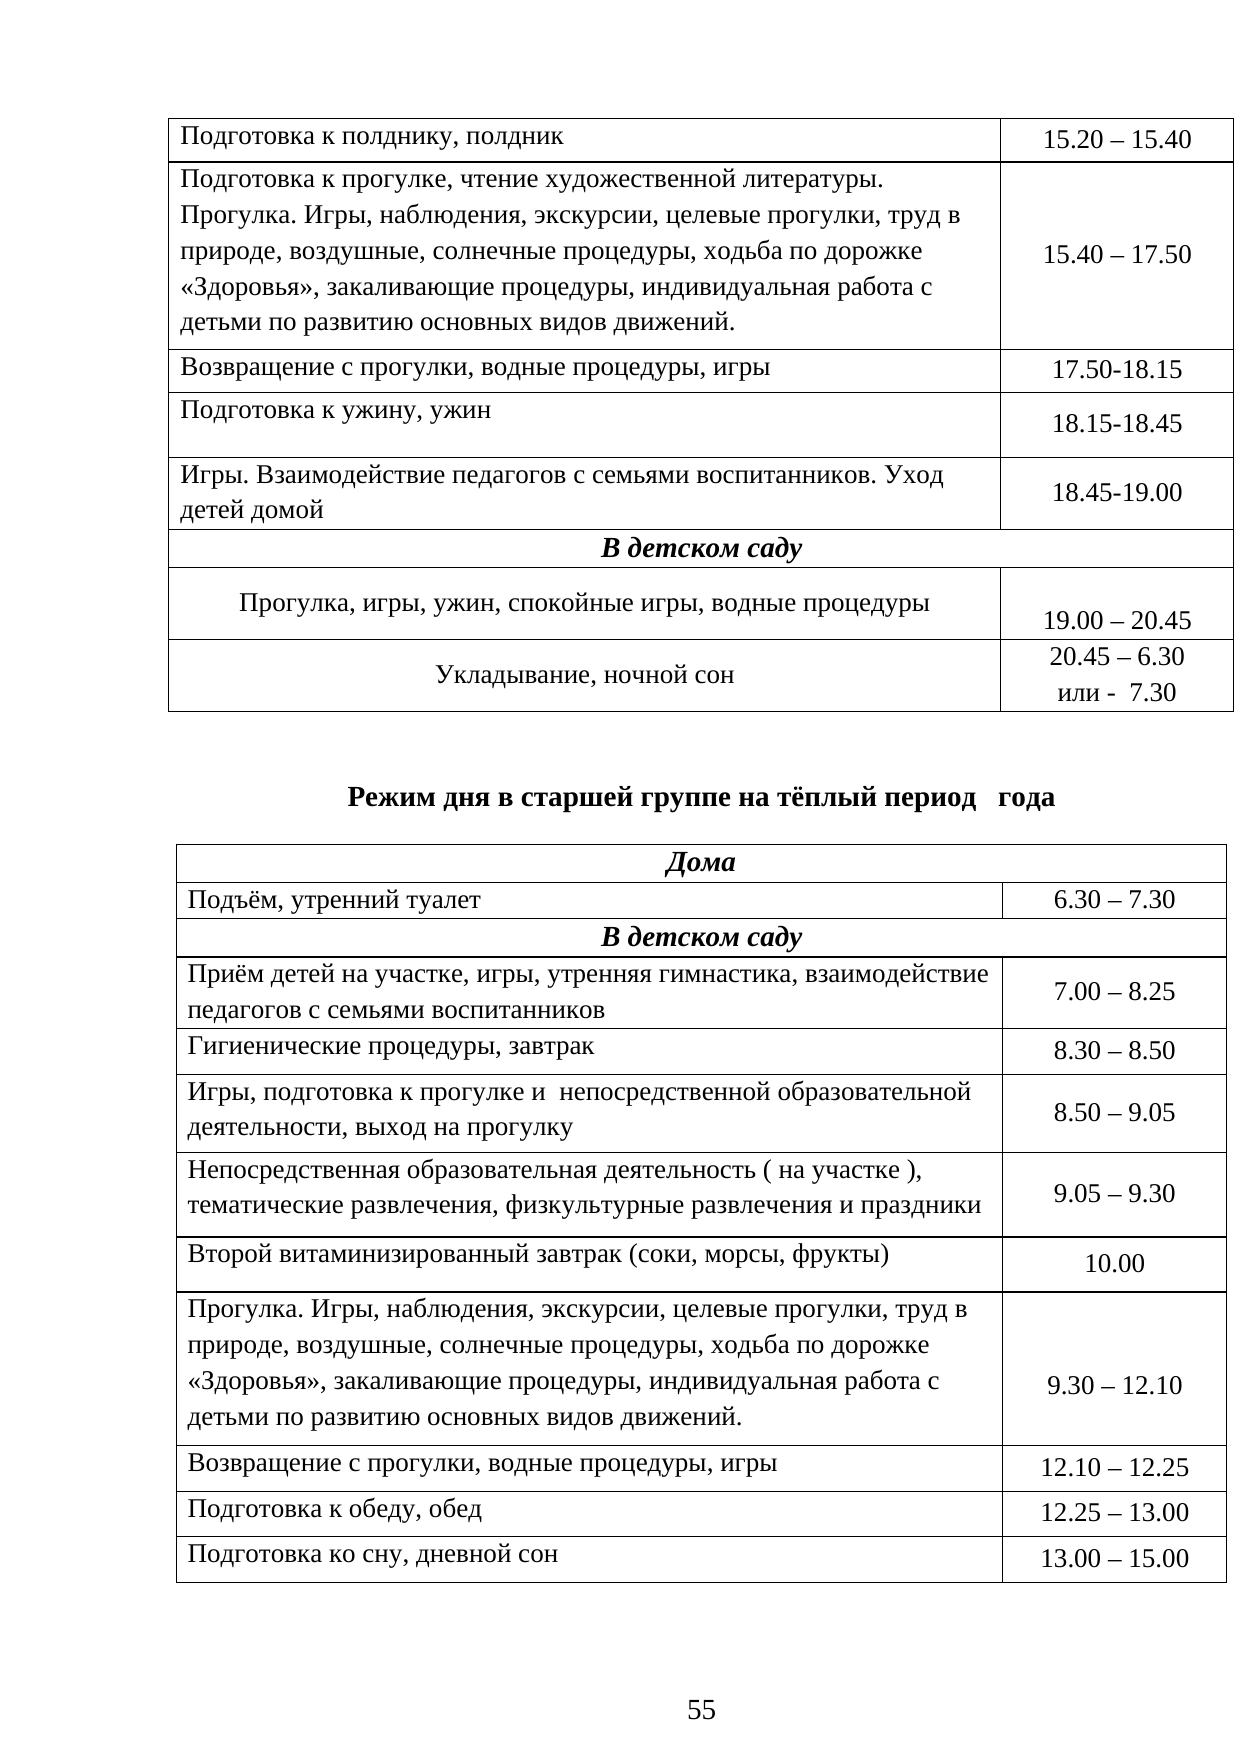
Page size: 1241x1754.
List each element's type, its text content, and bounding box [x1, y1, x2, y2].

text Режим дня в старшей группе на тёплый период года [177, 779, 1226, 812]
table_cell 9.05 – 9.30 [1003, 1153, 1226, 1236]
table_cell 13.00 – 15.00 [1003, 1537, 1226, 1582]
table_cell 20.45 – 6.30 или - 7.30 [1001, 640, 1233, 711]
table_cell 18.15-18.45 [1001, 393, 1233, 457]
table_cell 12.10 – 12.25 [1003, 1446, 1226, 1491]
table_cell Укладывание, ночной сон [169, 640, 1000, 711]
table_cell Подготовка к обеду, обед [177, 1492, 1002, 1536]
table_cell 12.25 – 13.00 [1003, 1492, 1226, 1536]
table_cell 6.30 – 7.30 [1003, 883, 1226, 918]
table_header Дома [177, 845, 1226, 882]
table_cell 18.45-19.00 [1001, 458, 1233, 529]
table_cell 9.30 – 12.10 [1003, 1293, 1226, 1445]
table_cell Гигиенические процедуры, завтрак [177, 1029, 1002, 1074]
table_cell 10.00 [1003, 1238, 1226, 1291]
table_cell Непосредственная образовательная деятельность ( на участке ), тематические развлечения, физкультурные развлечения и праздники [177, 1153, 1002, 1236]
table_cell 7.00 – 8.25 [1003, 958, 1226, 1028]
table_cell Прогулка. Игры, наблюдения, экскурсии, целевые прогулки, труд в природе, воздушные, солнечные процедуры, ходьба по дорожке «Здоровья», закаливающие процедуры, индивидуальная работа с детьми по развитию основных видов движений. [177, 1293, 1002, 1445]
table_cell Подготовка к прогулке, чтение художественной литературы. Прогулка. Игры, наблюдения, экскурсии, целевые прогулки, труд в природе, воздушные, солнечные процедуры, ходьба по дорожке «Здоровья», закаливающие процедуры, индивидуальная работа с детьми по развитию основных видов движений. [169, 163, 1000, 349]
table_cell Игры, подготовка к прогулке и непосредственной образовательной деятельности, выход на прогулку [177, 1075, 1002, 1152]
table_cell 17.50-18.15 [1001, 350, 1233, 392]
table_cell Подготовка к полднику, полдник [169, 119, 1000, 161]
table_cell Возвращение с прогулки, водные процедуры, игры [177, 1446, 1002, 1491]
table_cell Прогулка, игры, ужин, спокойные игры, водные процедуры [169, 568, 1000, 639]
table_cell В детском саду [169, 530, 1233, 567]
table_cell Возвращение с прогулки, водные процедуры, игры [169, 350, 1000, 392]
table_cell 19.00 – 20.45 [1001, 568, 1233, 639]
table_cell Игры. Взаимодействие педагогов с семьями воспитанников. Уход детей домой [169, 458, 1000, 529]
table_cell Приём детей на участке, игры, утренняя гимнастика, взаимодействие педагогов с семьями воспитанников [177, 958, 1002, 1028]
table_cell Подъём, утренний туалет [177, 883, 1002, 918]
table_cell 8.30 – 8.50 [1003, 1029, 1226, 1074]
table_cell Подготовка ко сну, дневной сон [177, 1537, 1002, 1582]
table_cell 15.20 – 15.40 [1001, 119, 1233, 161]
table_cell 8.50 – 9.05 [1003, 1075, 1226, 1152]
table_cell 15.40 – 17.50 [1001, 163, 1233, 349]
table_cell Второй витаминизированный завтрак (соки, морсы, фрукты) [177, 1238, 1002, 1291]
table_cell В детском саду [177, 919, 1226, 956]
table_cell Подготовка к ужину, ужин [169, 393, 1000, 457]
